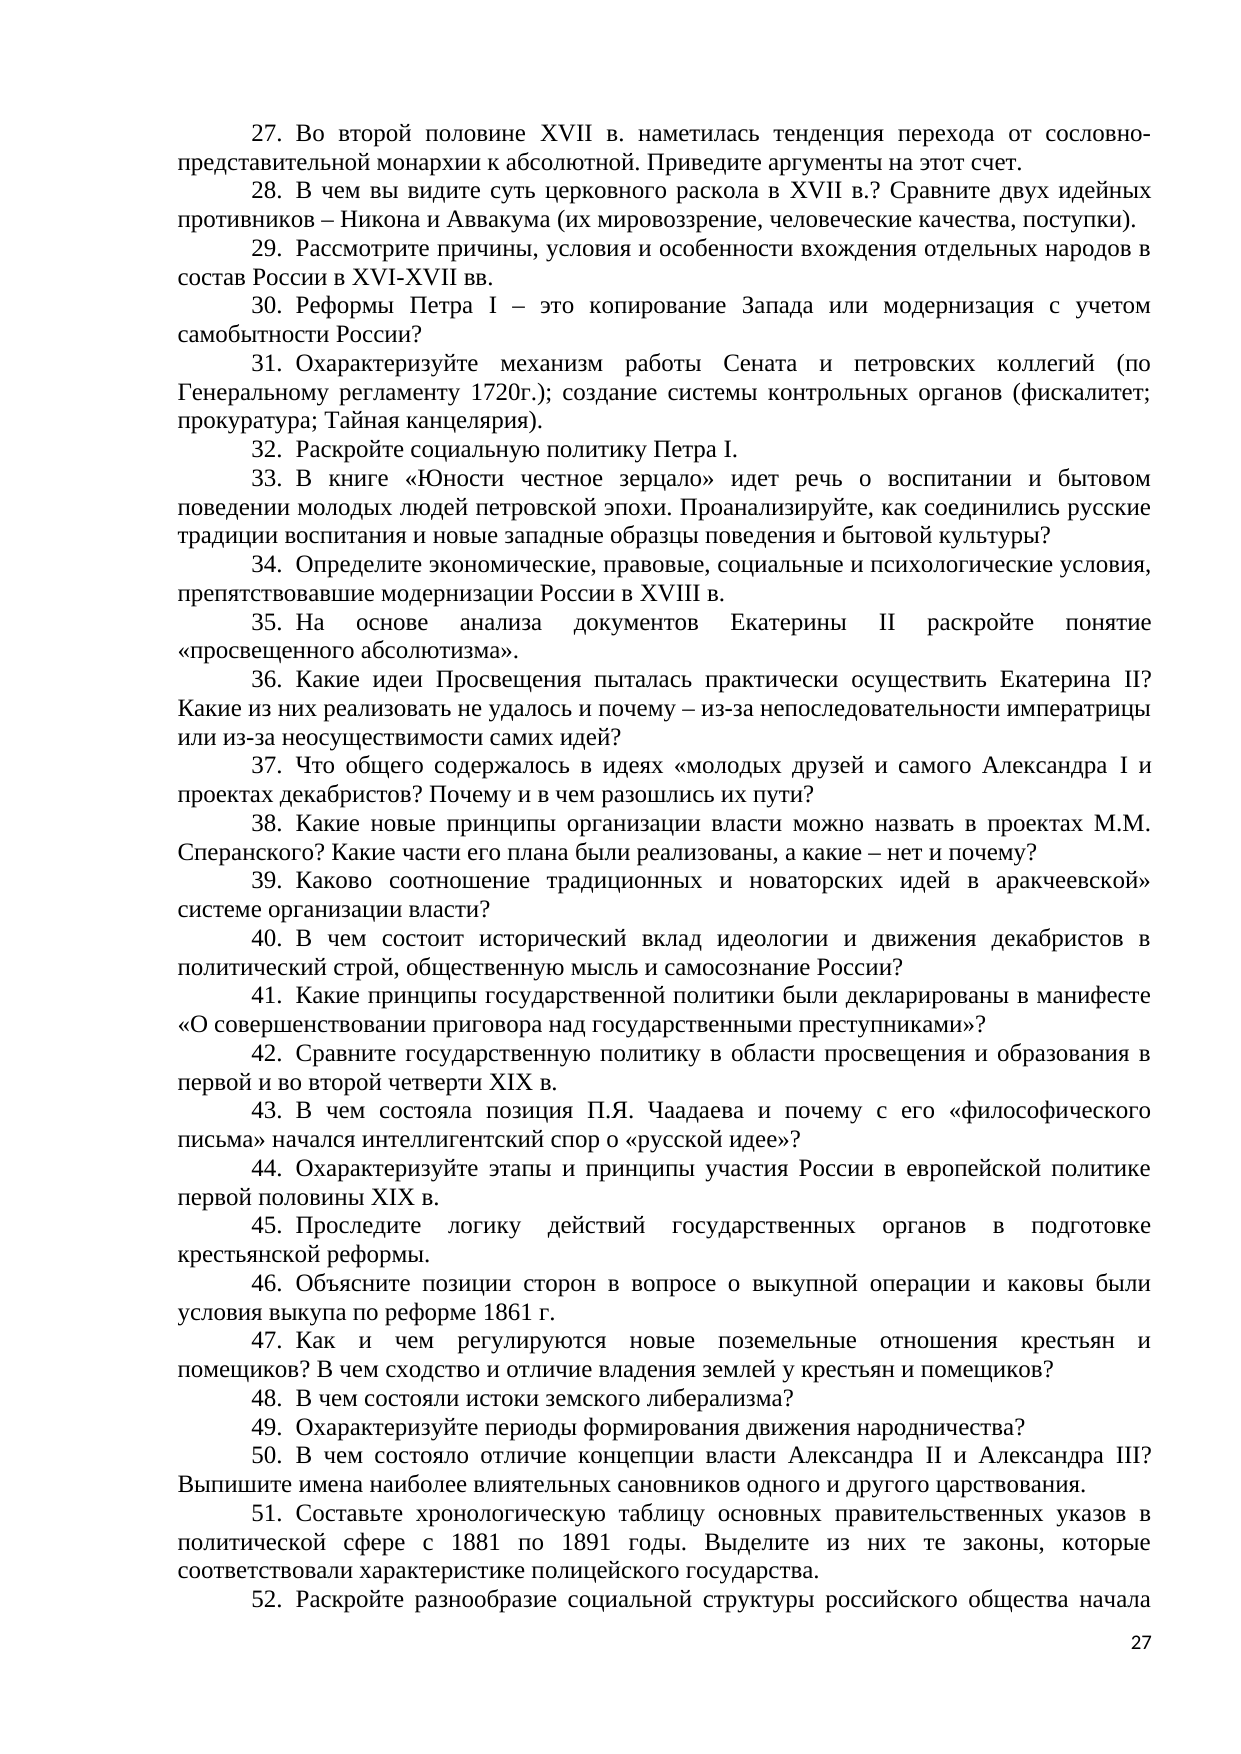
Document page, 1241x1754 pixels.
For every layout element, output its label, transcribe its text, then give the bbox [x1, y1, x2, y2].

list Охарактеризуйте механизм работы Сената и петровских коллегий (по Генеральному регламенту 1720г.); создание системы контрольных органов (фискалитет; прокуратура; Тайная канцелярия). [177, 348, 1152, 434]
list Определите экономические, правовые, социальные и психологические условия, препятствовавшие модернизации России в XVIII в. [177, 549, 1152, 607]
list Каково соотношение традиционных и новаторских идей в аракчеевской» системе организации власти? [177, 866, 1152, 923]
list Охарактеризуйте периоды формирования движения народничества? [177, 1412, 1152, 1441]
list Какие новые принципы организации власти можно назвать в проектах М.М. Сперанского? Какие части его плана были реализованы, а какие – нет и почему? [177, 808, 1152, 866]
list В чем вы видите суть церковного раскола в XVII в.? Сравните двух идейных противников – Никона и Аввакума (их мировоззрение, человеческие качества, поступки). [177, 176, 1152, 233]
list Рассмотрите причины, условия и особенности вхождения отдельных народов в состав России в XVI-XVII вв. [177, 233, 1152, 291]
list В чем состояли истоки земского либерализма? [177, 1383, 1152, 1412]
list Объясните позиции сторон в вопросе о выкупной операции и каковы были условия выкупа по реформе 1861 г. [177, 1268, 1152, 1326]
list В чем состояло отличие концепции власти Александра II и Александра III? Выпишите имена наиболее влиятельных сановников одного и другого царствования. [177, 1441, 1152, 1498]
list Сравните государственную политику в области просвещения и образования в первой и во второй четверти XIX в. [177, 1038, 1152, 1096]
list В чем состояла позиция П.Я. Чаадаева и почему с его «философического письма» начался интеллигентский спор о «русской идее»? [177, 1096, 1152, 1153]
list Составьте хронологическую таблицу основных правительственных указов в политической сфере с 1881 по 1891 годы. Выделите из них те законы, которые соответствовали характеристике полицейского государства. [177, 1498, 1152, 1584]
list Проследите логику действий государственных органов в подготовке крестьянской реформы. [177, 1211, 1152, 1268]
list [177, 1584, 1152, 1613]
list Что общего содержалось в идеях «молодых друзей и самого Александра I и проектах декабристов? Почему и в чем разошлись их пути? [177, 751, 1152, 808]
list В чем состоит исторический вклад идеологии и движения декабристов в политический строй, общественную мысль и самосознание России? [177, 923, 1152, 981]
list Как и чем регулируются новые поземельные отношения крестьян и помещиков? В чем сходство и отличие владения землей у крестьян и помещиков? [177, 1326, 1152, 1383]
list Реформы Петра I – это копирование Запада или модернизация с учетом самобытности России? [177, 291, 1152, 348]
list Какие принципы государственной политики были декларированы в манифесте «О совершенствовании приговора над государственными преступниками»? [177, 981, 1152, 1038]
list Раскройте социальную политику Петра I. [177, 434, 1152, 463]
list В книге «Юности честное зерцало» идет речь о воспитании и бытовом поведении молодых людей петровской эпохи. Проанализируйте, как соединились русские традиции воспитания и новые западные образцы поведения и бытовой культуры? [177, 463, 1152, 549]
list Во второй половине XVII в. наметилась тенденция перехода от сословно-представительной монархии к абсолютной. Приведите аргументы на этот счет. [177, 118, 1152, 176]
list На основе анализа документов Екатерины II раскройте понятие «просвещенного абсолютизма». [177, 607, 1152, 664]
list Охарактеризуйте этапы и принципы участия России в европейской политике первой половины XIX в. [177, 1153, 1152, 1211]
list Какие идеи Просвещения пыталась практически осуществить Екатерина II? Какие из них реализовать не удалось и почему – из-за непоследовательности императрицы или из-за неосуществимости самих идей? [177, 664, 1152, 751]
